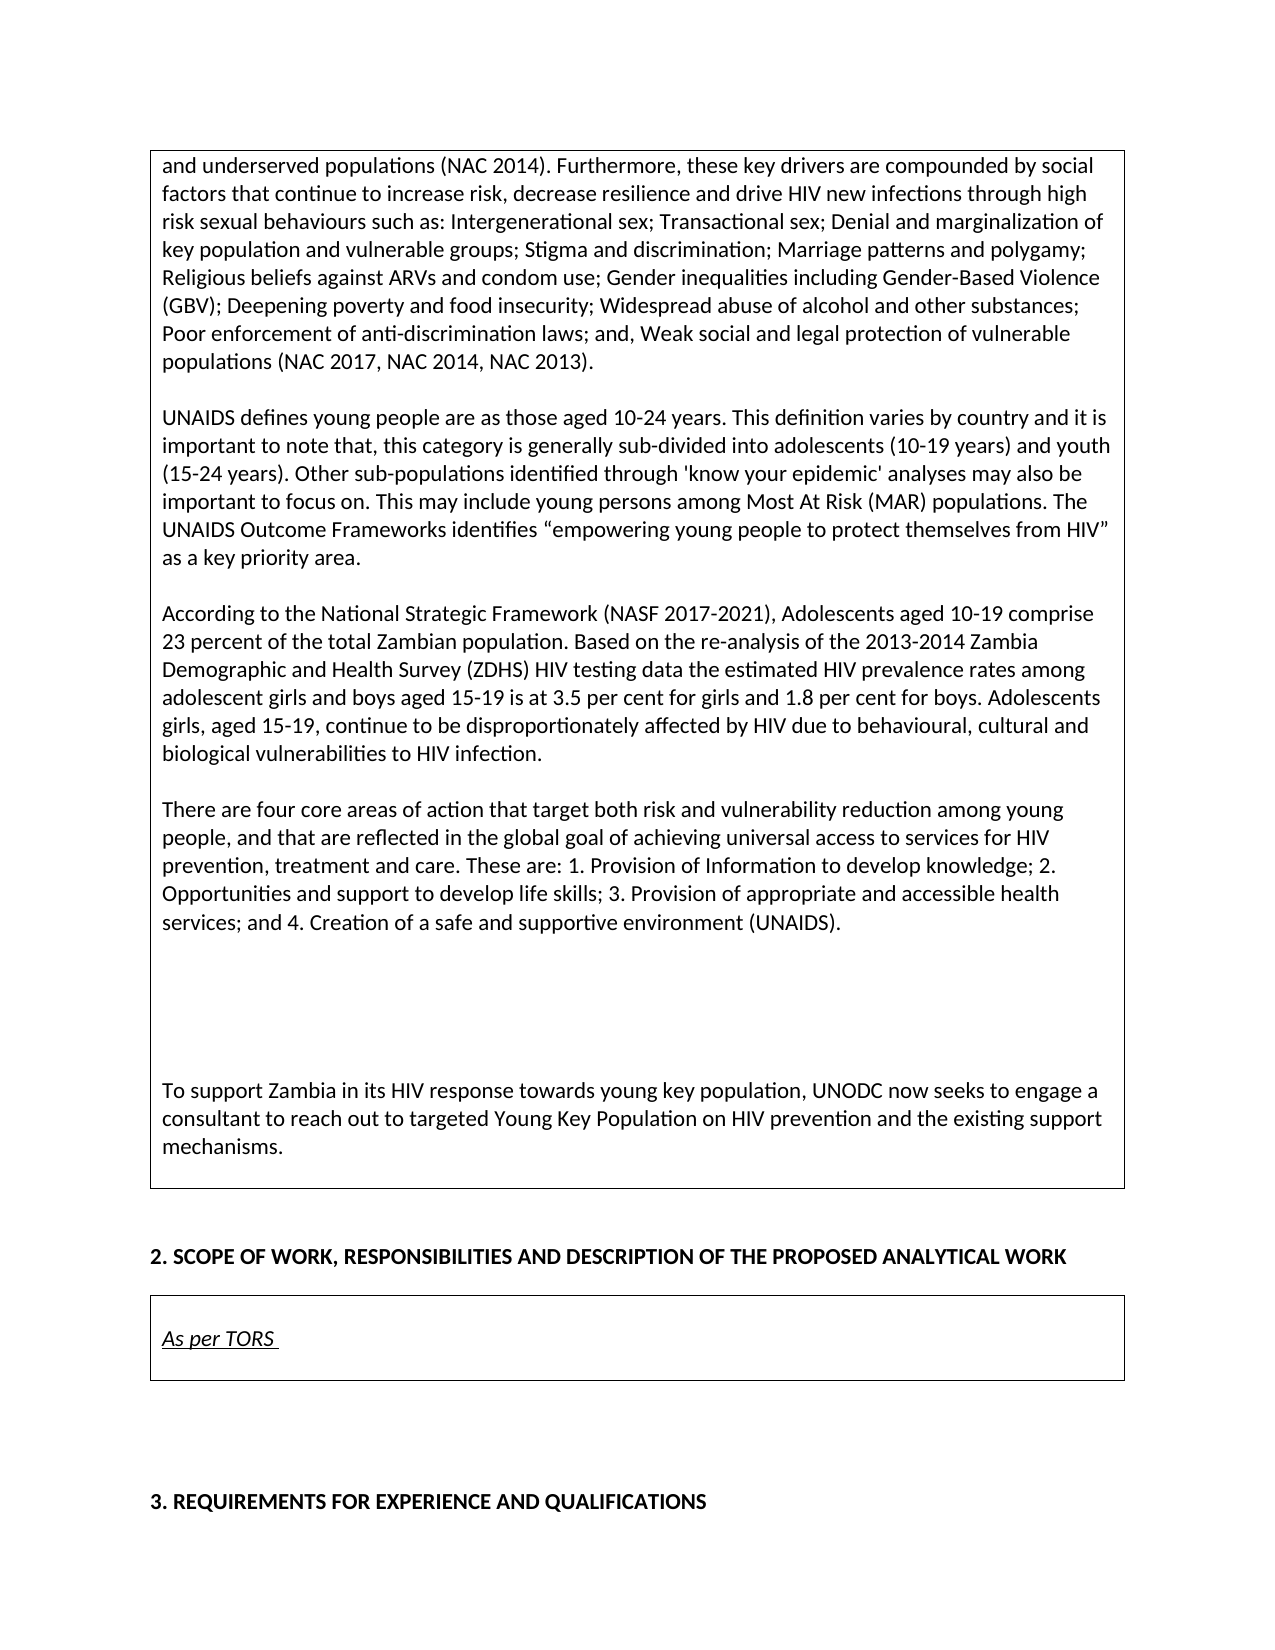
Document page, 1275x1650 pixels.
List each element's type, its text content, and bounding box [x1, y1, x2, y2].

text 3. REQUIREMENTS FOR EXPERIENCE AND QUALIFICATIONS [150, 1487, 1125, 1515]
table_header As per TORS [151, 1296, 1124, 1380]
text 2. SCOPE OF WORK, RESPONSIBILITIES AND DESCRIPTION OF THE PROPOSED ANALYTICAL WORK [150, 1242, 1125, 1270]
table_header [151, 151, 1124, 1188]
